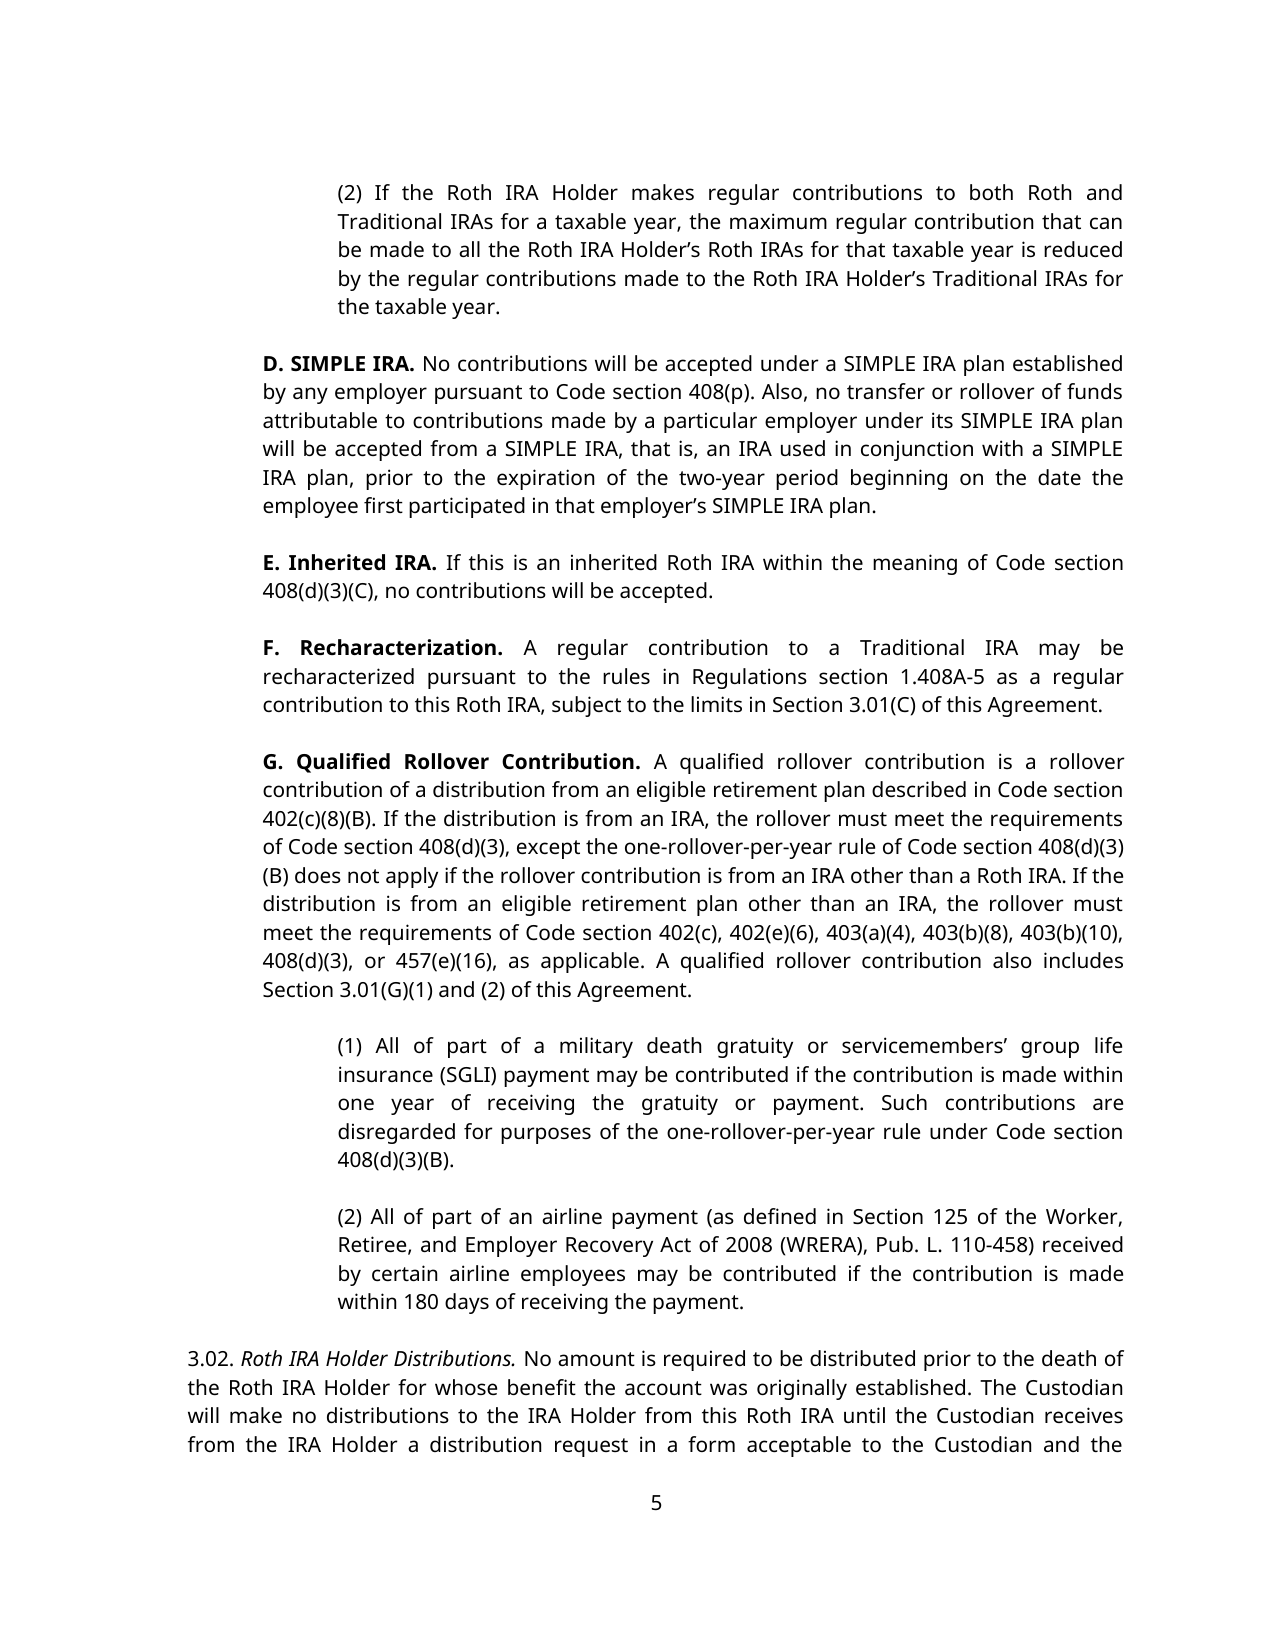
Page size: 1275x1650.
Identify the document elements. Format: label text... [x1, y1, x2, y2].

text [187, 1344, 1125, 1458]
text D. SIMPLE IRA. No contributions will be accepted under a SIMPLE IRA plan established by any employer pursuant to Code section 408(p). Also, no transfer or rollover of funds attributable to contributions made by a particular employer under its SIMPLE IRA plan will be accepted from a SIMPLE IRA, that is, an IRA used in conjunction with a SIMPLE IRA plan, prior to the expiration of the two-year period beginning on the date the employee first participated in that employer’s SIMPLE IRA plan. [262, 349, 1125, 520]
text E. Inherited IRA. If this is an inherited Roth IRA within the meaning of Code section 408(d)(3)(C), no contributions will be accepted. [262, 548, 1125, 605]
text (2) All of part of an airline payment (as defined in Section 125 of the Worker, Retiree, and Employer Recovery Act of 2008 (WRERA), Pub. L. 110-458) received by certain airline employees may be contributed if the contribution is made within 180 days of receiving the payment. [337, 1202, 1125, 1316]
text (1) All of part of a military death gratuity or servicemembers’ group life insurance (SGLI) payment may be contributed if the contribution is made within one year of receiving the gratuity or payment. Such contributions are disregarded for purposes of the one-rollover-per-year rule under Code section 408(d)(3)(B). [337, 1032, 1125, 1174]
text F. Recharacterization. A regular contribution to a Traditional IRA may be recharacterized pursuant to the rules in Regulations section 1.408A-5 as a regular contribution to this Roth IRA, subject to the limits in Section 3.01(C) of this Agreement. [262, 633, 1125, 719]
text G. Qualified Rollover Contribution. A qualified rollover contribution is a rollover contribution of a distribution from an eligible retirement plan described in Code section 402(c)(8)(B). If the distribution is from an IRA, the rollover must meet the requirements of Code section 408(d)(3), except the one-rollover-per-year rule of Code section 408(d)(3)(B) does not apply if the rollover contribution is from an IRA other than a Roth IRA. If the distribution is from an eligible retirement plan other than an IRA, the rollover must meet the requirements of Code section 402(c), 402(e)(6), 403(a)(4), 403(b)(8), 403(b)(10), 408(d)(3), or 457(e)(16), as applicable. A qualified rollover contribution also includes Section 3.01(G)(1) and (2) of this Agreement. [262, 747, 1125, 1003]
text (2) If the Roth IRA Holder makes regular contributions to both Roth and Traditional IRAs for a taxable year, the maximum regular contribution that can be made to all the Roth IRA Holder’s Roth IRAs for that taxable year is reduced by the regular contributions made to the Roth IRA Holder’s Traditional IRAs for the taxable year. [337, 178, 1125, 321]
